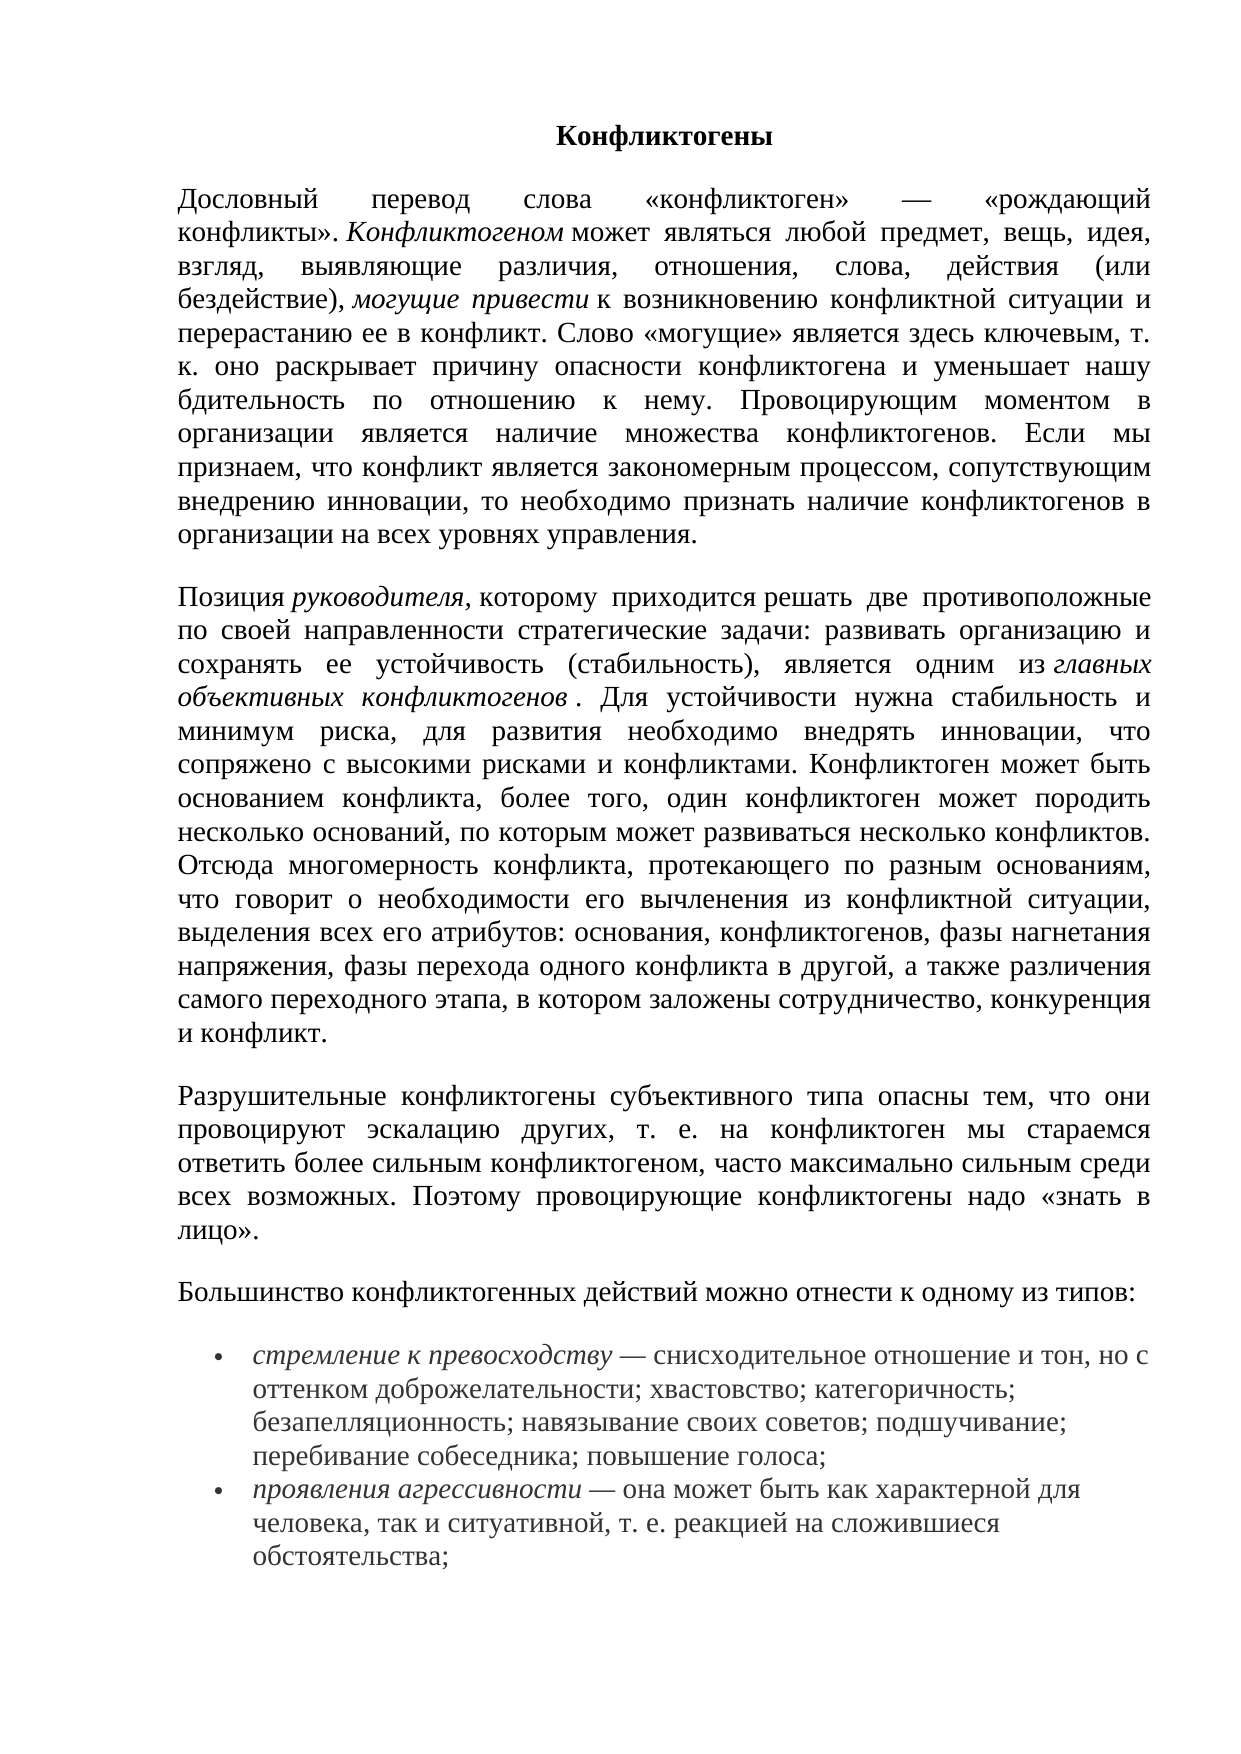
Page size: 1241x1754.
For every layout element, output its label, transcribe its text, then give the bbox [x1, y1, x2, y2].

text Конфликтогены [177, 118, 1152, 152]
list стремление к превосходству — снисходительное отношение и тон, но с оттенком доброжелательности; хвастовство; категоричность; безапелляционность; навязывание своих советов; подшучивание; перебивание собеседника; повышение голоса; [215, 1337, 1152, 1471]
text Позиция руководителя, которому приходится решать две противоположные по своей направленности стратегические задачи: развивать организацию и сохранять ее устойчивость (стабильность), является одним из главных объективных конфликтогенов . Для устойчивости нужна стабильность и минимум риска, для развития необходимо внедрять инновации, что сопряжено с высокими рисками и конфликтами. Конфликтоген может быть основанием конфликта, более того, один конфликтоген может породить несколько оснований, по которым может развиваться несколько конфликтов. Отсюда многомерность конфликта, протекающего по разным основаниям, что говорит о необходимости его вычленения из конфликтной ситуации, выделения всех его атрибутов: основания, конфликтогенов, фазы нагнетания напряжения, фазы перехода одного конфликта в другой, а также различения самого переходного этапа, в котором заложены сотрудничество, конкуренция и конфликт. [177, 579, 1152, 1048]
text Дословный перевод слова «конфликтоген» — «рождающий конфликты». Конфликтогеном может являться любой предмет, вещь, идея, взгляд, выявляющие различия, отношения, слова, действия (или бездействие), могущие привести к возникновению конфликтной ситуации и перерастанию ее в конфликт. Слово «могущие» является здесь ключевым, т. к. оно раскрывает причину опасности конфликтогена и уменьшает нашу бдительность по отношению к нему. Провоцирующим моментом в организации является наличие множества конфликтогенов. Если мы признаем, что конфликт является закономерным процессом, сопутствующим внедрению инновации, то необходимо признать наличие конфликтогенов в организации на всех уровнях управления. [177, 181, 1152, 550]
text Большинство конфликтогенных действий можно отнести к одному из типов: [177, 1274, 1152, 1308]
list проявления агрессивности — она может быть как характерной для человека, так и ситуативной, т. е. реакцией на сложившиеся обстоятельства; [215, 1471, 1152, 1572]
text Разрушительные конфликтогены субъективного типа опасны тем, что они провоцируют эскалацию других, т. е. на конфликтоген мы стараемся ответить более сильным конфликтогеном, часто максимально сильным среди всех возможных. Поэтому провоцирующие конфликтогены надо «знать в лицо». [177, 1078, 1152, 1245]
